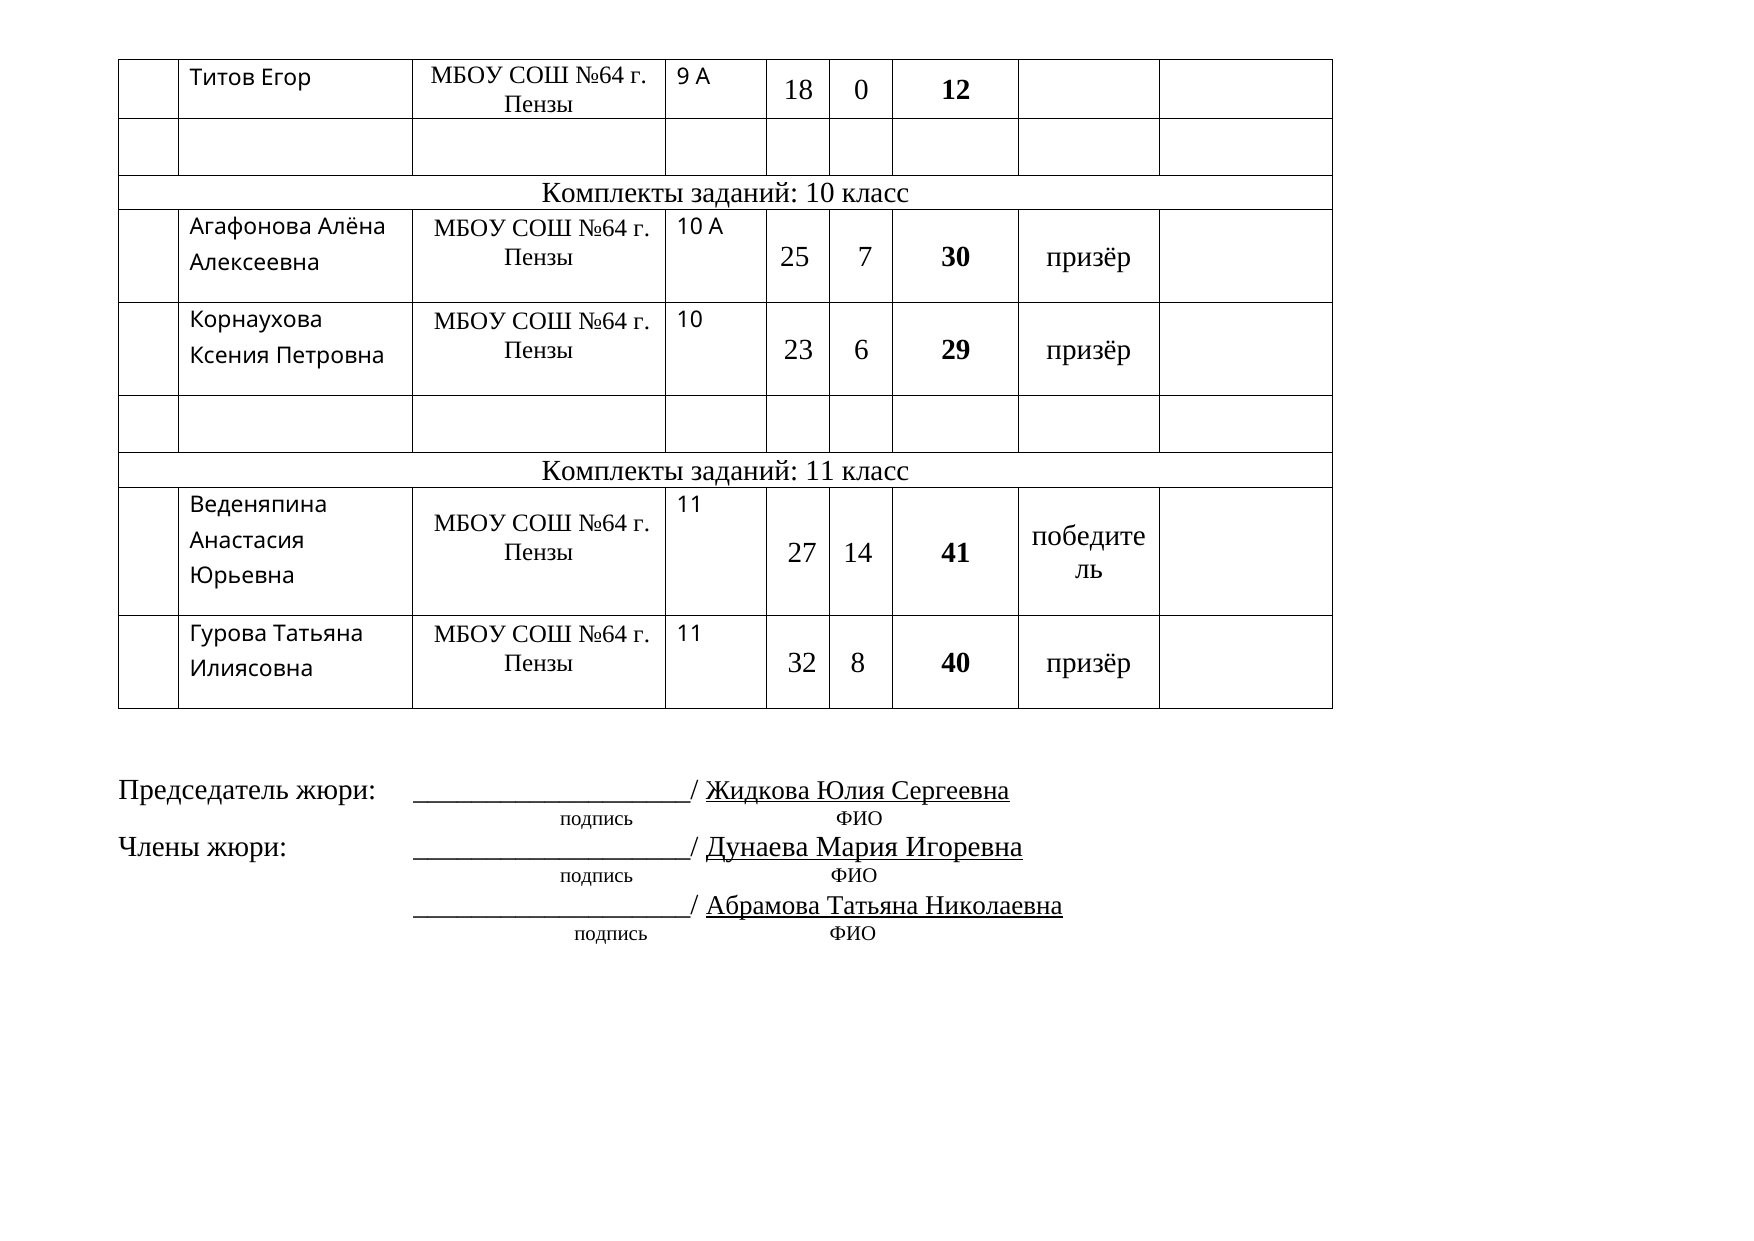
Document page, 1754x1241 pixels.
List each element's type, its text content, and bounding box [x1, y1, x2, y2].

table_cell [767, 396, 829, 452]
table_cell [119, 616, 178, 708]
table_cell [767, 119, 829, 174]
table_cell призёр [1019, 210, 1159, 302]
table_cell 32 [767, 616, 829, 708]
table_cell [1160, 616, 1332, 708]
table_cell [1019, 60, 1159, 118]
table_cell 27 [767, 488, 829, 615]
table_cell 10 [666, 303, 766, 395]
table_cell 14 [830, 488, 892, 615]
table_cell 29 [893, 303, 1018, 395]
table_cell 11 [666, 616, 766, 708]
text подпись ФИО [339, 921, 1636, 945]
table_cell [1019, 119, 1159, 174]
text подпись ФИО [413, 863, 1636, 887]
table_cell [830, 396, 892, 452]
table_cell 40 [893, 616, 1018, 708]
table_cell Веденяпина Анастасия Юрьевна [179, 488, 412, 615]
table_cell 18 [767, 60, 829, 118]
table_cell Гурова Татьяна Илиясовна [179, 616, 412, 708]
text подпись ФИО [413, 805, 1636, 829]
table_cell [119, 210, 178, 302]
table_cell [893, 396, 1018, 452]
table_cell 6 [830, 303, 892, 395]
table_cell [1160, 396, 1332, 452]
table_cell МБОУ СОШ №64 г. Пензы [413, 210, 665, 302]
table_cell призёр [1019, 303, 1159, 395]
table_cell Агафонова Алёна Алексеевна [179, 210, 412, 302]
table_cell [119, 60, 178, 118]
table_cell Комплекты заданий: 10 класс [119, 176, 1332, 209]
text Председатель жюри: ___________________/ Жидкова Юлия Сергеевна [118, 772, 1636, 805]
table_cell [830, 119, 892, 174]
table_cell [413, 60, 665, 118]
table_cell [666, 396, 766, 452]
table_cell [119, 396, 178, 452]
table_cell 25 [767, 210, 829, 302]
table_cell 11 [666, 488, 766, 615]
table_cell [413, 119, 665, 174]
table_cell [893, 119, 1018, 174]
table_cell [1160, 303, 1332, 395]
table_cell призёр [1019, 616, 1159, 708]
table_cell [119, 119, 178, 174]
text ___________________/ Абрамова Татьяна Николаевна [339, 887, 1636, 921]
table_cell [179, 119, 412, 174]
table_cell 0 [830, 60, 892, 118]
table_cell 7 [830, 210, 892, 302]
table_cell Титов Егор [179, 60, 412, 118]
table_cell [1160, 488, 1332, 615]
table_cell [1160, 119, 1332, 174]
table_cell 12 [893, 60, 1018, 118]
table_cell Корнаухова Ксения Петровна [179, 303, 412, 395]
table_cell МБОУ СОШ №64 г. Пензы [413, 303, 665, 395]
table_cell 23 [767, 303, 829, 395]
table_cell [1160, 210, 1332, 302]
table_cell [119, 303, 178, 395]
table_cell [413, 396, 665, 452]
text Члены жюри: ___________________/ Дунаева Мария Игоревна [118, 829, 1636, 863]
table_cell победитель [1019, 488, 1159, 615]
table_cell [1160, 60, 1332, 118]
table_cell [119, 488, 178, 615]
table_cell [1019, 396, 1159, 452]
table_cell 8 [830, 616, 892, 708]
table_cell 30 [893, 210, 1018, 302]
table_cell 9 А [666, 60, 766, 118]
table_cell [179, 396, 412, 452]
table_cell 10 А [666, 210, 766, 302]
table_cell [666, 119, 766, 174]
table_cell МБОУ СОШ №64 г. Пензы [413, 616, 665, 708]
table_cell МБОУ СОШ №64 г. Пензы [413, 488, 665, 615]
table_cell Комплекты заданий: 11 класс [119, 453, 1332, 487]
table_cell 41 [893, 488, 1018, 615]
